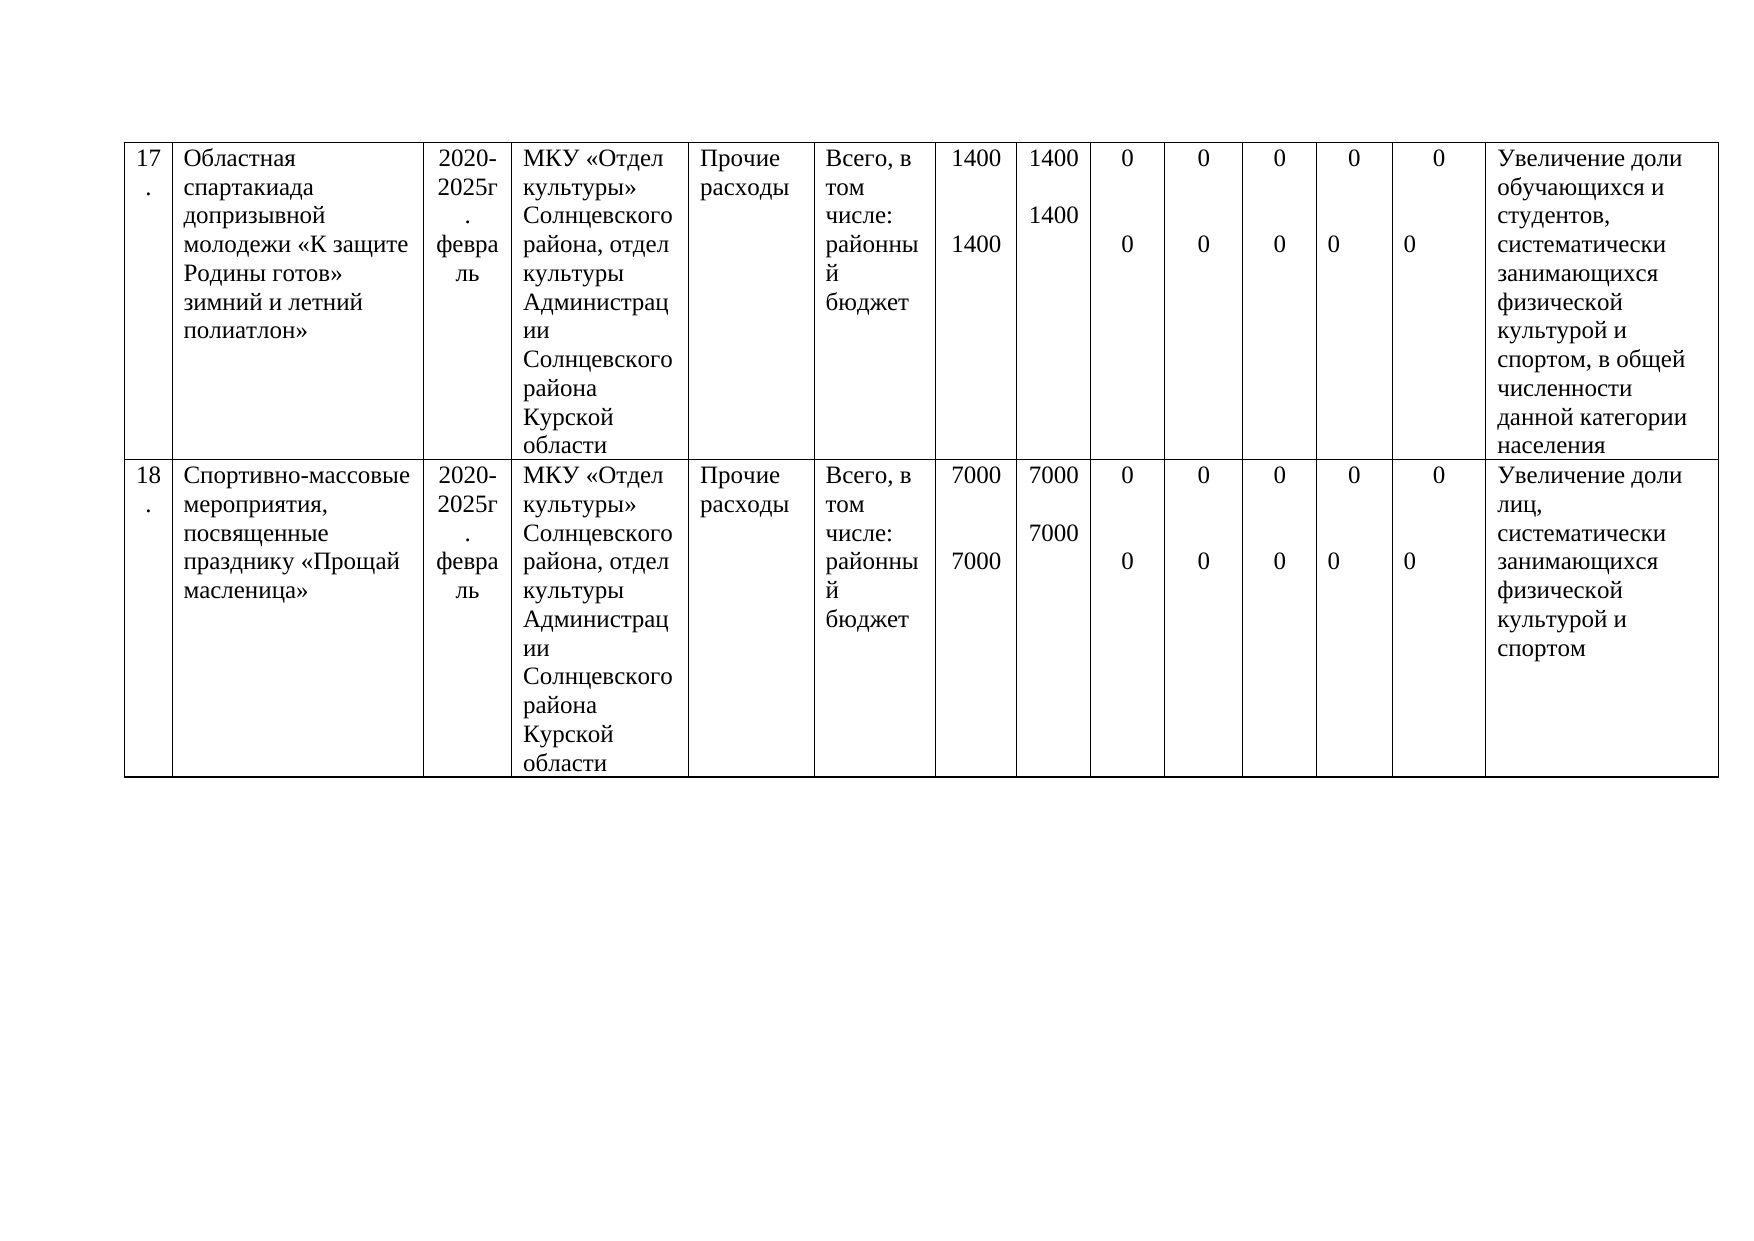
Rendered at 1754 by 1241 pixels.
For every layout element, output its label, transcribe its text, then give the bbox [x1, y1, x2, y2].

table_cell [512, 143, 688, 459]
table_cell 0 0 [1165, 460, 1242, 776]
table_cell 1400 1400 [1017, 143, 1090, 459]
table_cell 0 0 [1091, 143, 1164, 459]
table_cell 0 0 [1393, 460, 1485, 776]
table_cell 7000 7000 [1017, 460, 1090, 776]
table_cell 1400 1400 [936, 143, 1016, 459]
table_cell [815, 143, 935, 459]
table_cell Областная спартакиада допризывной молодежи «К защите Родины готов» зимний и летний полиатлон» [173, 143, 423, 459]
table_cell 2020-2025г. февраль [424, 143, 511, 459]
table_cell Прочие расходы [689, 143, 814, 459]
table_cell Увеличение доли лиц, систематически занимающихся физической культурой и спортом [1486, 460, 1718, 776]
table_cell Увеличение доли обучающихся и студентов, систематически занимающихся физической культурой и спортом, в общей численности данной категории населения [1486, 143, 1718, 459]
table_cell 7000 7000 [936, 460, 1016, 776]
table_cell 17. [125, 143, 172, 459]
table_cell Всего, в том числе: районный бюджет [815, 460, 935, 776]
table_cell 0 0 [1091, 460, 1164, 776]
table_cell 0 0 [1165, 143, 1242, 459]
table_cell Прочие расходы [689, 460, 814, 776]
table_cell 0 0 [1243, 460, 1316, 776]
table_cell МКУ «Отдел культуры» Солнцевского района, отдел культуры Администрации Солнцевского района Курской области [512, 460, 688, 776]
table_cell 0 0 [1317, 460, 1392, 776]
table_cell 0 0 [1317, 143, 1392, 459]
table_cell 0 0 [1243, 143, 1316, 459]
table_cell 18. [125, 460, 172, 776]
table_cell 2020-2025г. февраль [424, 460, 511, 776]
table_cell 0 0 [1393, 143, 1485, 459]
table_cell Спортивно-массовые мероприятия, посвященные празднику «Прощай масленица» [173, 460, 423, 776]
